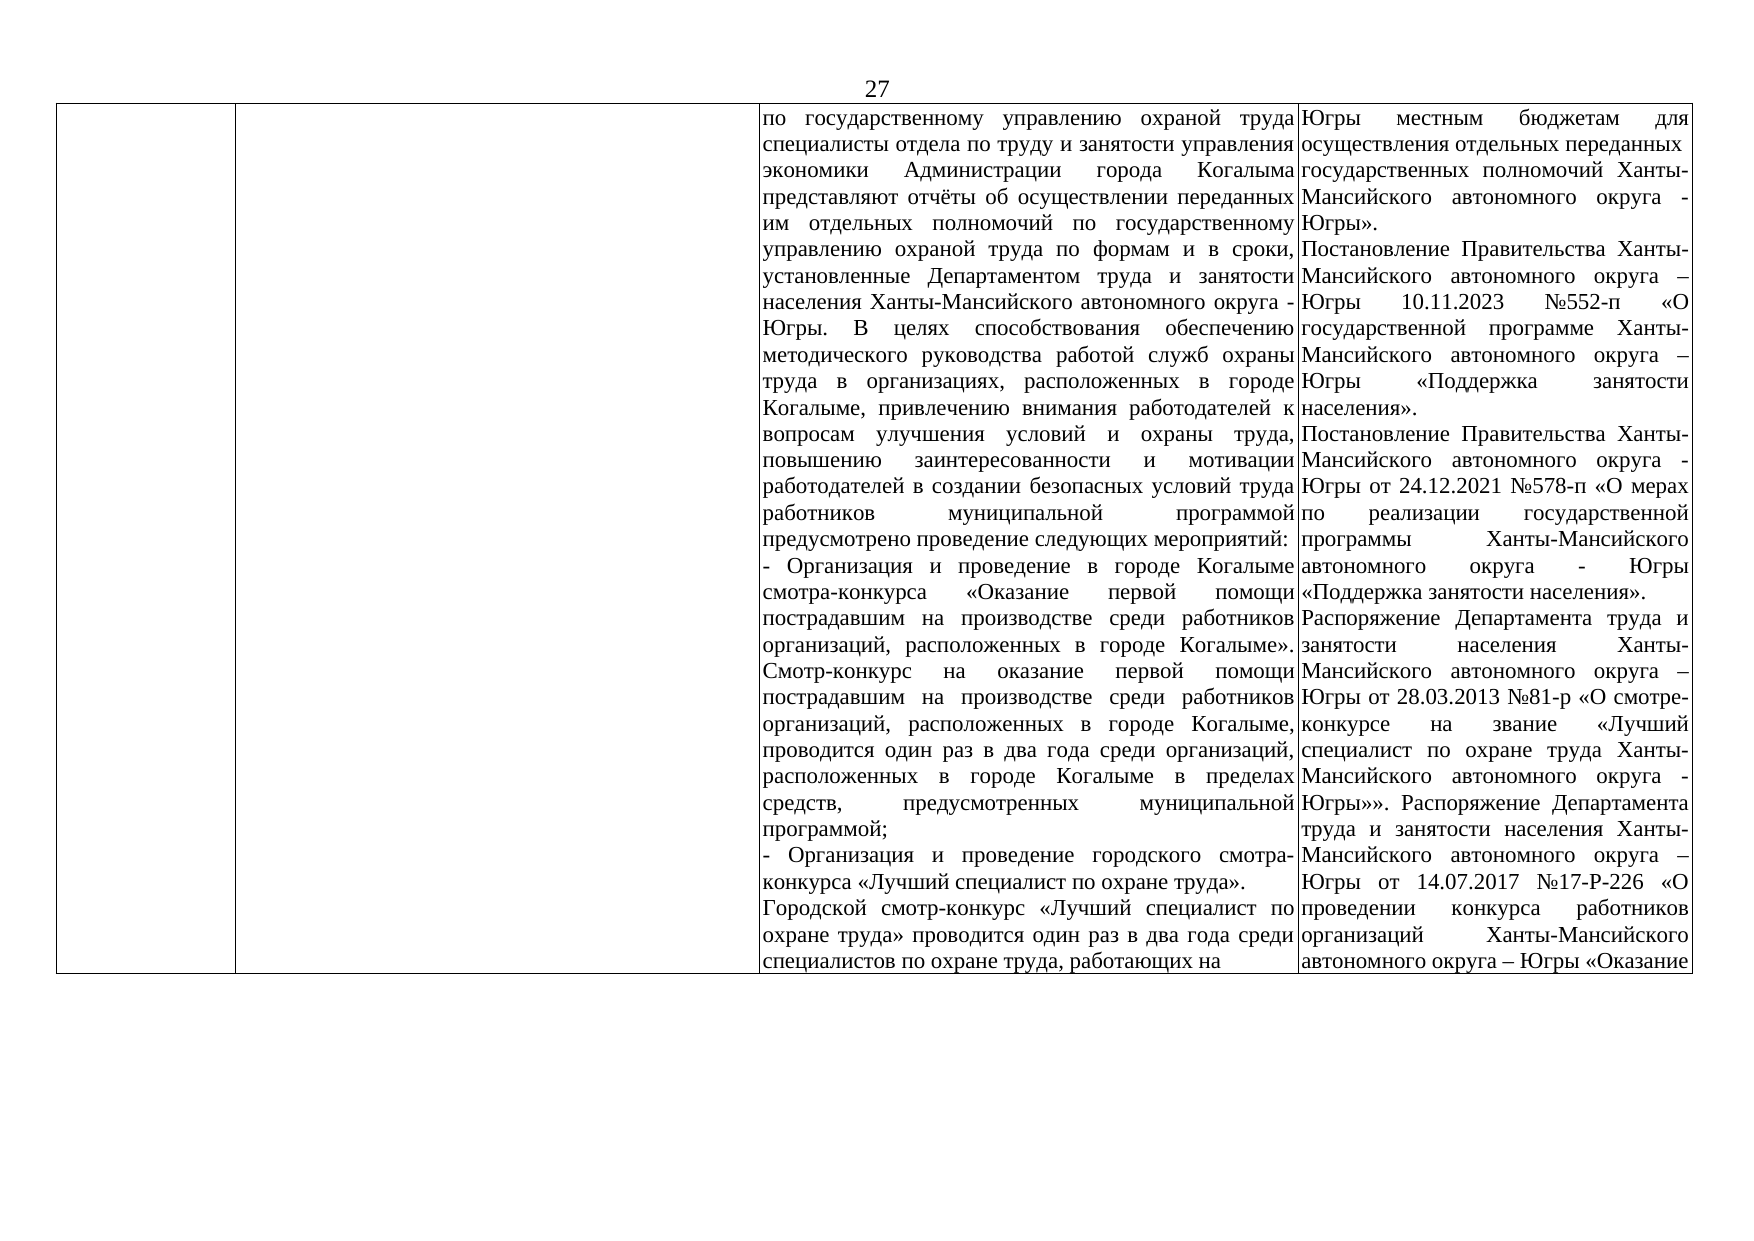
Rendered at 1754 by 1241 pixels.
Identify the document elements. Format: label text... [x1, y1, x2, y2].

table_cell по государственному управлению охраной труда специалисты отдела по труду и занятости управления экономики Администрации города Когалыма представляют отчёты об осуществлении переданных им отдельных полномочий по государственному управлению охраной труда по формам и в сроки, установленные Департаментом труда и занятости населения Ханты-Мансийского автономного округа - Югры. В целях способствования обеспечению методического руководства работой служб охраны труда в организациях, расположенных в городе Когалыме, привлечению внимания работодателей к вопросам улучшения условий и охраны труда, повышению заинтересованности и мотивации работодателей в создании безопасных условий труда работников муниципальной программой предусмотрено проведение следующих мероприятий: - Организация и проведение в городе Когалыме смотра-конкурса «Оказание первой помощи пострадавшим на производстве среди работников организаций, расположенных в городе Когалыме». Смотр-конкурс на оказание первой помощи пострадавшим на производстве среди работников организаций, расположенных в городе Когалыме, проводится один раз в два года среди организаций, расположенных в городе Когалыме в пределах средств, предусмотренных муниципальной программой; - Организация и проведение городского смотра-конкурса «Лучший специалист по охране труда». Городской смотр-конкурс «Лучший специалист по охране труда» проводится один раз в два года среди специалистов по охране труда, работающих на [760, 104, 1298, 973]
table_cell [236, 104, 759, 973]
table_cell [57, 104, 235, 973]
table_cell Югры местным бюджетам для осуществления отдельных переданных государственных полномочий Ханты-Мансийского автономного округа - Югры». Постановление Правительства Ханты-Мансийского автономного округа – Югры 10.11.2023 №552-п «О государственной программе Ханты-Мансийского автономного округа – Югры «Поддержка занятости населения». Постановление Правительства Ханты-Мансийского автономного округа - Югры от 24.12.2021 №578-п «О мерах по реализации государственной программы Ханты-Мансийского автономного округа - Югры «Поддержка занятости населения». Распоряжение Департамента труда и занятости населения Ханты-Мансийского автономного округа – Югры от 28.03.2013 №81-р «О смотре-конкурсе на звание «Лучший специалист по охране труда Ханты-Мансийского автономного округа - Югры»». Распоряжение Департамента труда и занятости населения Ханты-Мансийского автономного округа – Югры от 14.07.2017 №17-Р-226 «О проведении конкурса работников организаций Ханты-Мансийского автономного округа – Югры «Оказание [1299, 104, 1692, 973]
